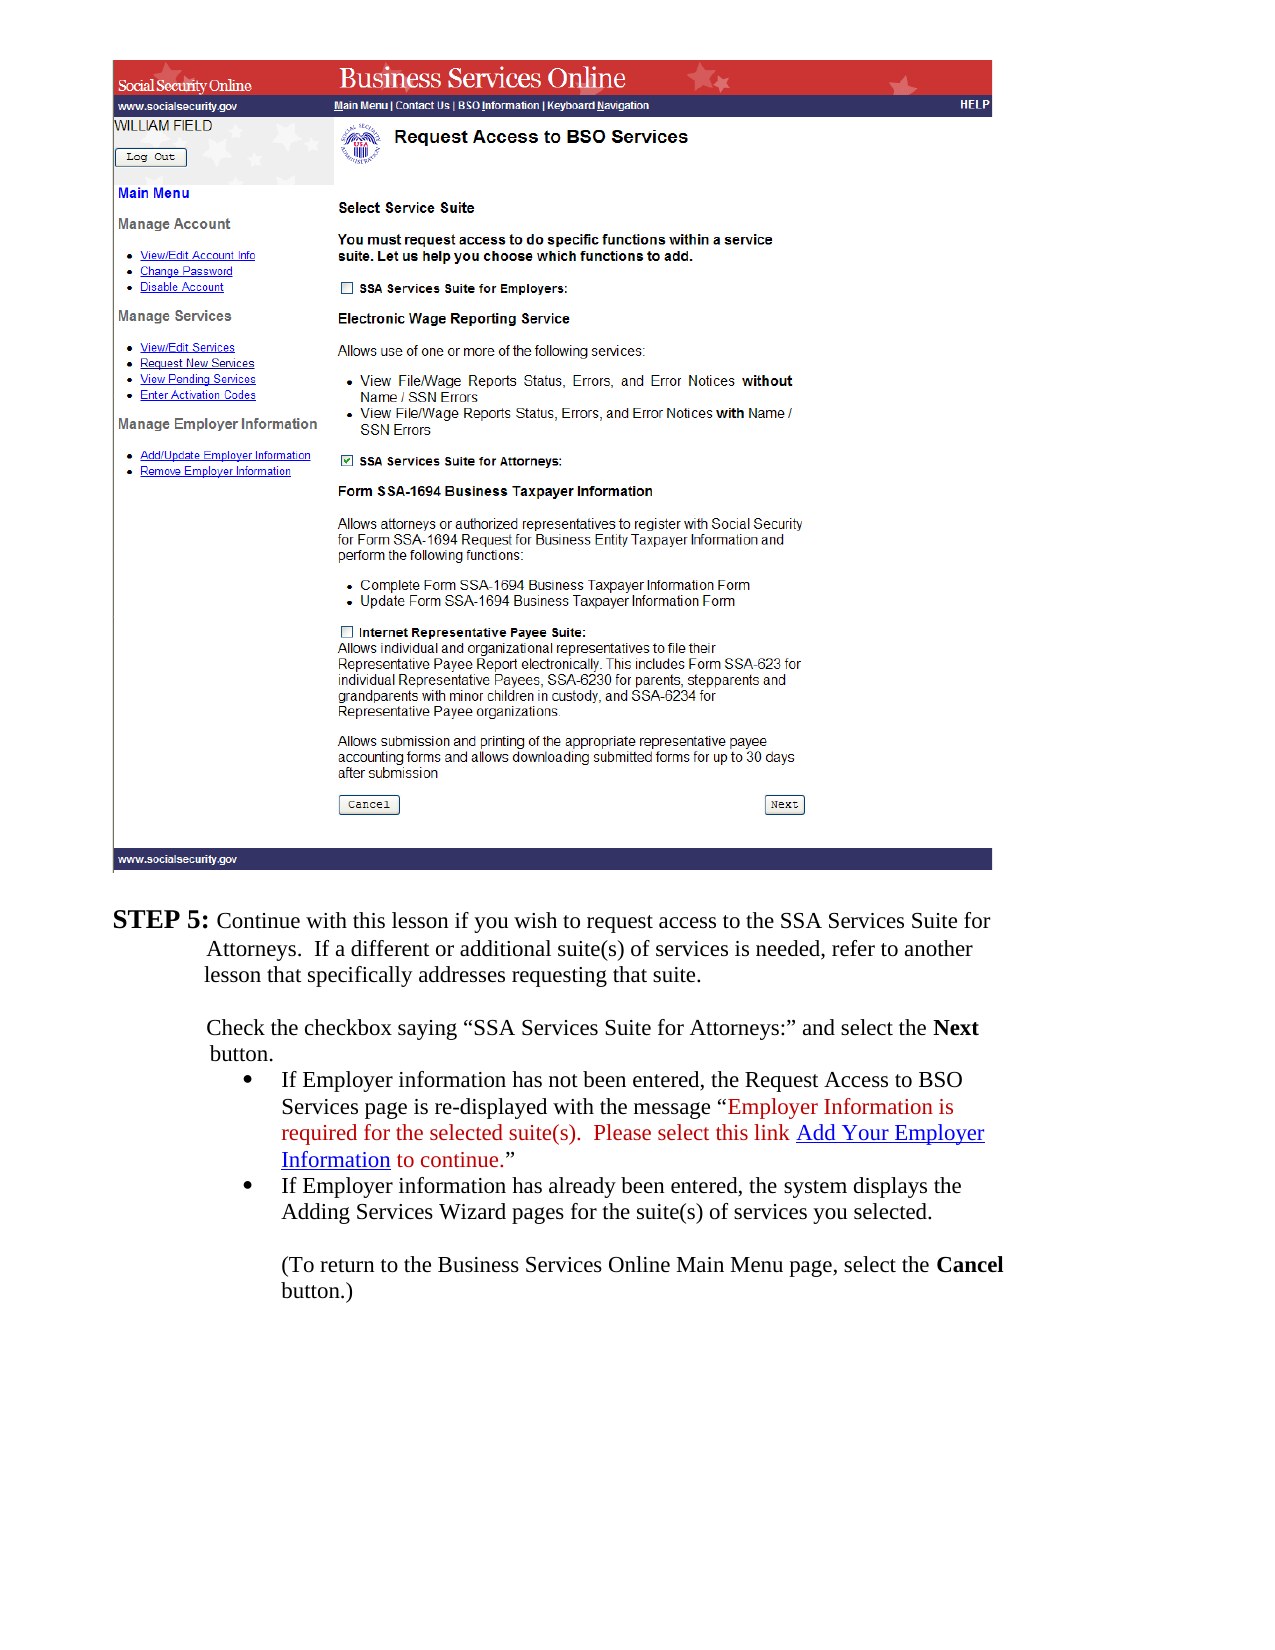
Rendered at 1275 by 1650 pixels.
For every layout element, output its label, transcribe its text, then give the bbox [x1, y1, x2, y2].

text Services page is re-displayed with the message “Employer Information is [281, 1093, 1162, 1119]
text lesson that specifically addresses requesting that suite. [112, 961, 1162, 987]
list If Employer information has not been entered, the Request Access to BSO [244, 1067, 1162, 1093]
text Attorneys. If a different or additional suite(s) of services is needed, refer to another [112, 935, 1162, 961]
picture [112, 60, 993, 873]
text required for the selected suite(s). Please select this link Add Your Employer [281, 1119, 1162, 1146]
text STEP 5: Continue with this lesson if you wish to request access to the SSA Services Suite for [112, 904, 1162, 935]
text Information to continue.” [281, 1146, 1162, 1172]
text Check the checkbox saying “SSA Services Suite for Attorneys:” and select the Next [112, 1014, 1162, 1040]
text Adding Services Wizard pages for the suite(s) of services you selected. (To return to the Business Services Online Main Menu page, select the Cancel [281, 1198, 1162, 1277]
list If Employer information has already been entered, the system displays the [244, 1172, 1162, 1198]
text button. [112, 1040, 1162, 1067]
text button.) [281, 1277, 1162, 1304]
